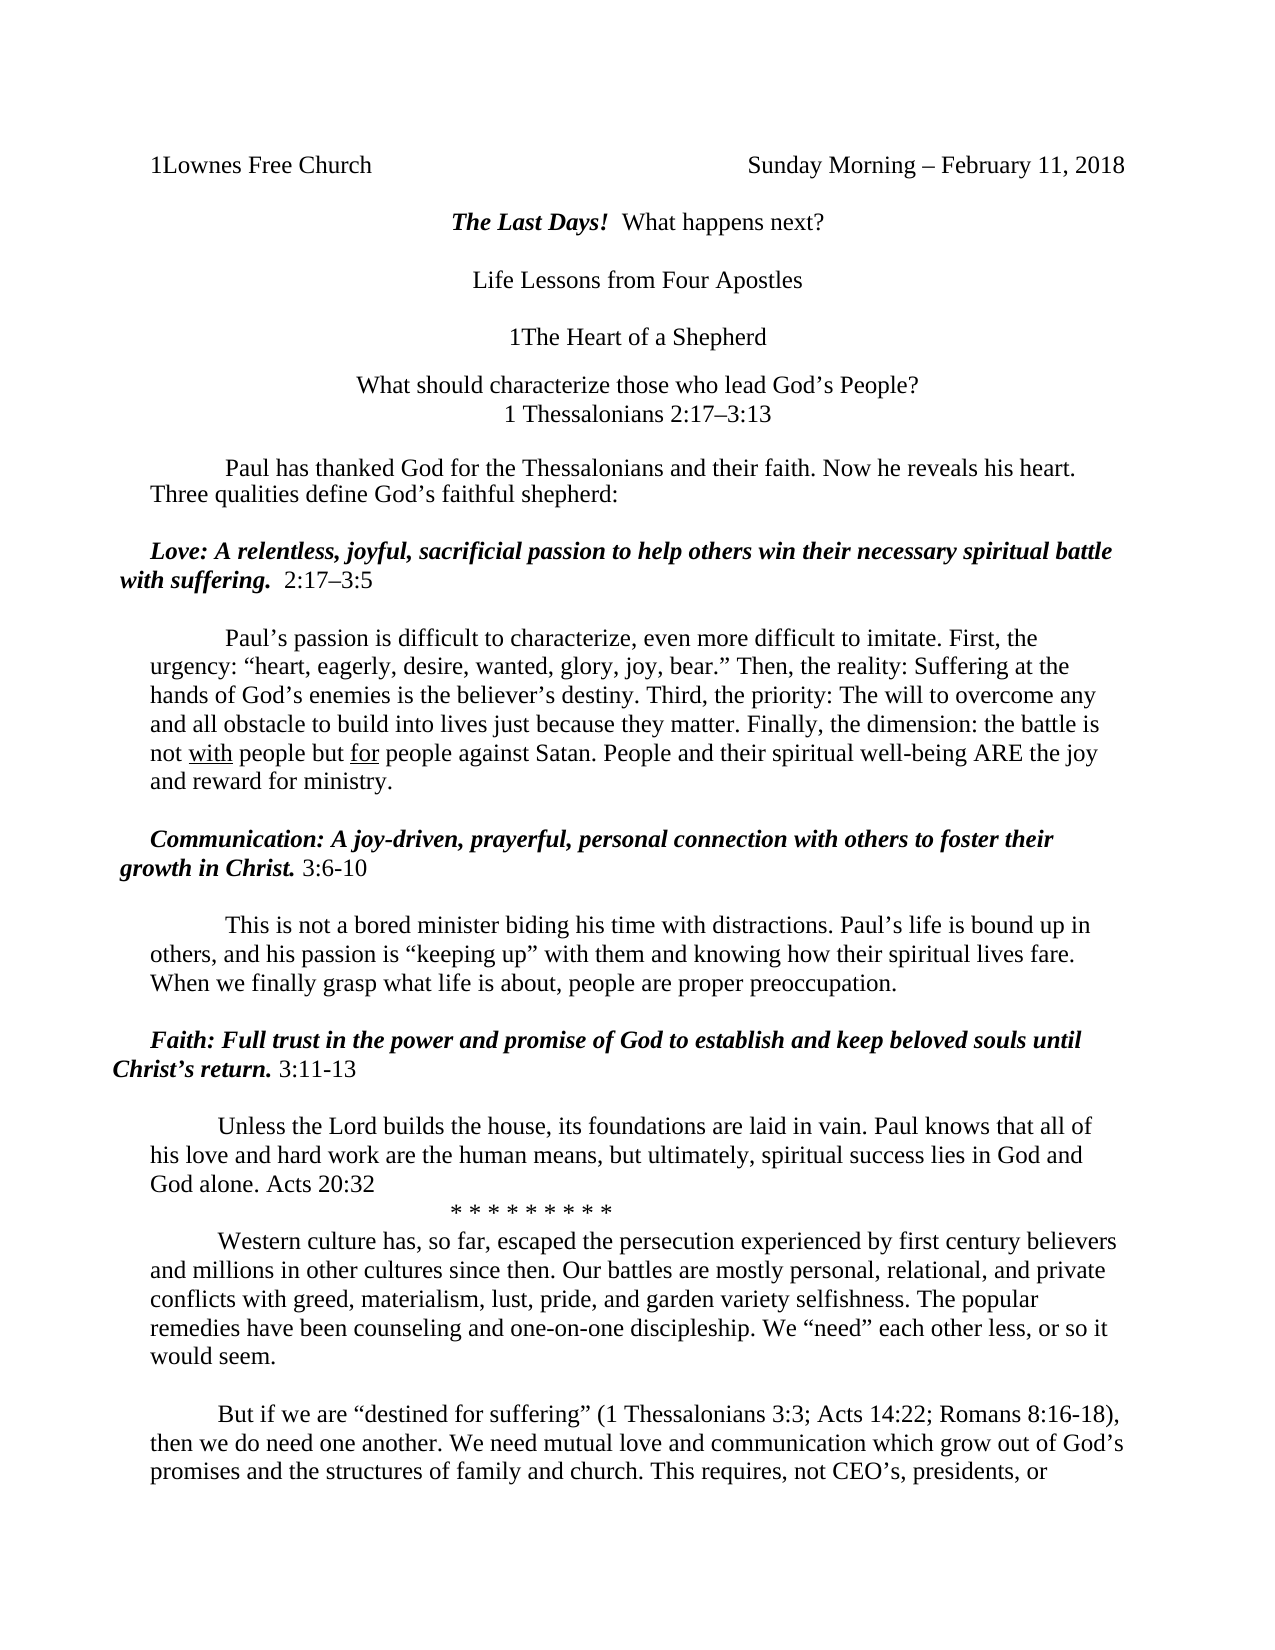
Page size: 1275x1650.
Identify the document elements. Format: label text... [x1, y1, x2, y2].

text Paul’s passion is difficult to characterize, even more difficult to imitate. First, the urgency: “heart, eagerly, desire, wanted, glory, joy, bear.” Then, the reality: Suffering at the hands of God’s enemies is the believer’s destiny. Third, the priority: The will to overcome any and all obstacle to build into lives just because they matter. Finally, the dimension: the battle is not with people but for people against Satan. People and their spiritual well-being ARE the joy and reward for ministry. [150, 623, 1125, 795]
text This is not a bored minister biding his time with distractions. Paul’s life is bound up in others, and his passion is “keeping up” with them and knowing how their spiritual lives fare. When we finally grasp what life is about, people are proper preoccupation. [150, 910, 1125, 996]
text Life Lessons from Four Apostles [150, 265, 1125, 294]
text Unless the Lord builds the house, its foundations are laid in vain. Paul knows that all of his love and hard work are the human means, but ultimately, spiritual success lies in God and God alone. Acts 20:32 [150, 1111, 1125, 1198]
text 1 Thessalonians 2:17–3:13 [150, 399, 1125, 428]
text Paul has thanked God for the Thessalonians and their faith. Now he reveals his heart. Three qualities define God’s faithful shepherd: [150, 456, 1125, 508]
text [150, 1399, 1125, 1485]
text Faith: Full trust in the power and promise of God to establish and keep beloved souls until Christ’s return. 3:11-13 [112, 1025, 1125, 1083]
text What should characterize those who lead God’s People? [150, 370, 1125, 399]
text Lownes Free Church Sunday Morning – February 11, 2018 [150, 150, 1125, 179]
text Western culture has, so far, escaped the persecution experienced by first century believers and millions in other cultures since then. Our battles are mostly personal, relational, and private conflicts with greed, materialism, lust, pride, and garden variety selfishness. The popular remedies have been counseling and one-on-one discipleship. We “need” each other less, or so it would seem. [150, 1226, 1125, 1370]
text The Last Days! What happens next? [150, 207, 1125, 236]
text Love: A relentless, joyful, sacrificial passion to help others win their necessary spiritual battle with suffering. 2:17–3:5 [120, 536, 1125, 594]
text Communication: A joy-driven, prayerful, personal connection with others to foster their growth in Christ. 3:6-10 [120, 824, 1125, 881]
text The Heart of a Shepherd [150, 322, 1125, 351]
text * * * * * * * * * [150, 1198, 1125, 1226]
